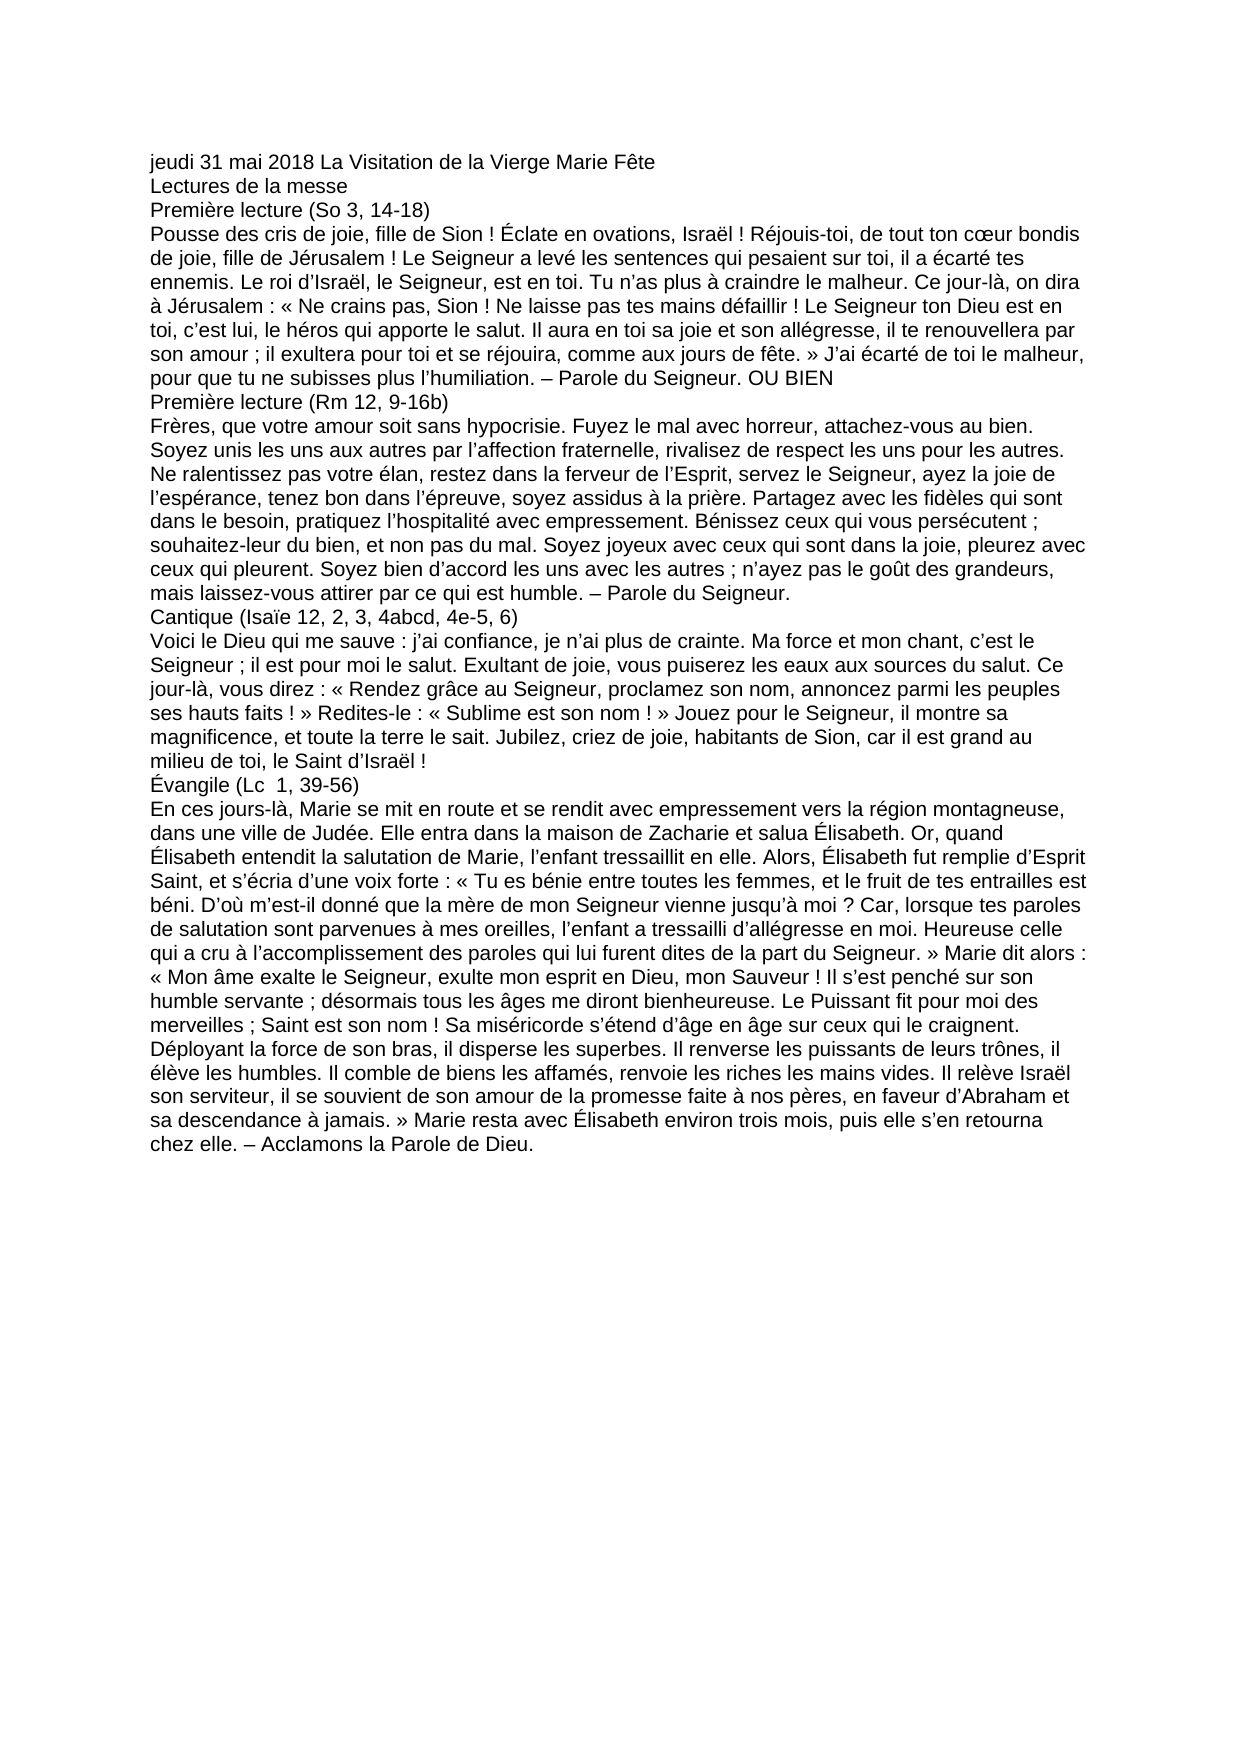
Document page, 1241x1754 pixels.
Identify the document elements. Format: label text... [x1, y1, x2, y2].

text Frères, que votre amour soit sans hypocrisie. Fuyez le mal avec horreur, attachez-vous au bien. Soyez unis les uns aux autres par l’affection fraternelle, rivalisez de respect les uns pour les autres. Ne ralentissez pas votre élan, restez dans la ferveur de l’Esprit, servez le Seigneur, ayez la joie de l’espérance, tenez bon dans l’épreuve, soyez assidus à la prière. Partagez avec les fidèles qui sont dans le besoin, pratiquez l’hospitalité avec empressement. Bénissez ceux qui vous persécutent ; souhaitez-leur du bien, et non pas du mal. Soyez joyeux avec ceux qui sont dans la joie, pleurez avec ceux qui pleurent. Soyez bien d’accord les uns avec les autres ; n’ayez pas le goût des grandeurs, mais laissez-vous attirer par ce qui est humble. – Parole du Seigneur. [150, 413, 1090, 605]
text Pousse des cris de joie, fille de Sion ! Éclate en ovations, Israël ! Réjouis-toi, de tout ton cœur bondis de joie, fille de Jérusalem ! Le Seigneur a levé les sentences qui pesaient sur toi, il a écarté tes ennemis. Le roi d’Israël, le Seigneur, est en toi. Tu n’as plus à craindre le malheur. Ce jour-là, on dira à Jérusalem : « Ne crains pas, Sion ! Ne laisse pas tes mains défaillir ! Le Seigneur ton Dieu est en toi, c’est lui, le héros qui apporte le salut. Il aura en toi sa joie et son allégresse, il te renouvellera par son amour ; il exultera pour toi et se réjouira, comme aux jours de fête. » J’ai écarté de toi le malheur, pour que tu ne subisses plus l’humiliation. – Parole du Seigneur. OU BIEN [150, 222, 1090, 389]
text En ces jours-là, Marie se mit en route et se rendit avec empressement vers la région montagneuse, dans une ville de Judée. Elle entra dans la maison de Zacharie et salua Élisabeth. Or, quand Élisabeth entendit la salutation de Marie, l’enfant tressaillit en elle. Alors, Élisabeth fut remplie d’Esprit Saint, et s’écria d’une voix forte : « Tu es bénie entre toutes les femmes, et le fruit de tes entrailles est béni. D’où m’est-il donné que la mère de mon Seigneur vienne jusqu’à moi ? Car, lorsque tes paroles de salutation sont parvenues à mes oreilles, l’enfant a tressailli d’allégresse en moi. Heureuse celle qui a cru à l’accomplissement des paroles qui lui furent dites de la part du Seigneur. » Marie dit alors : « Mon âme exalte le Seigneur, exulte mon esprit en Dieu, mon Sauveur ! Il s’est penché sur son humble servante ; désormais tous les âges me diront bienheureuse. Le Puissant fit pour moi des merveilles ; Saint est son nom ! Sa miséricorde s’étend d’âge en âge sur ceux qui le craignent. Déployant la force de son bras, il disperse les superbes. Il renverse les puissants de leurs trônes, il élève les humbles. Il comble de biens les affamés, renvoie les riches les mains vides. Il relève Israël son serviteur, il se souvient de son amour de la promesse faite à nos pères, en faveur d’Abraham et sa descendance à jamais. » Marie resta avec Élisabeth environ trois mois, puis elle s’en retourna chez elle. – Acclamons la Parole de Dieu. [150, 797, 1090, 1156]
text Voici le Dieu qui me sauve : j’ai confiance, je n’ai plus de crainte. Ma force et mon chant, c’est le Seigneur ; il est pour moi le salut. Exultant de joie, vous puiserez les eaux aux sources du salut. Ce jour-là, vous direz : « Rendez grâce au Seigneur, proclamez son nom, annoncez parmi les peuples ses hauts faits ! » Redites-le : « Sublime est son nom ! » Jouez pour le Seigneur, il montre sa magnificence, et toute la terre le sait. Jubilez, criez de joie, habitants de Sion, car il est grand au milieu de toi, le Saint d’Israël ! [150, 629, 1090, 773]
